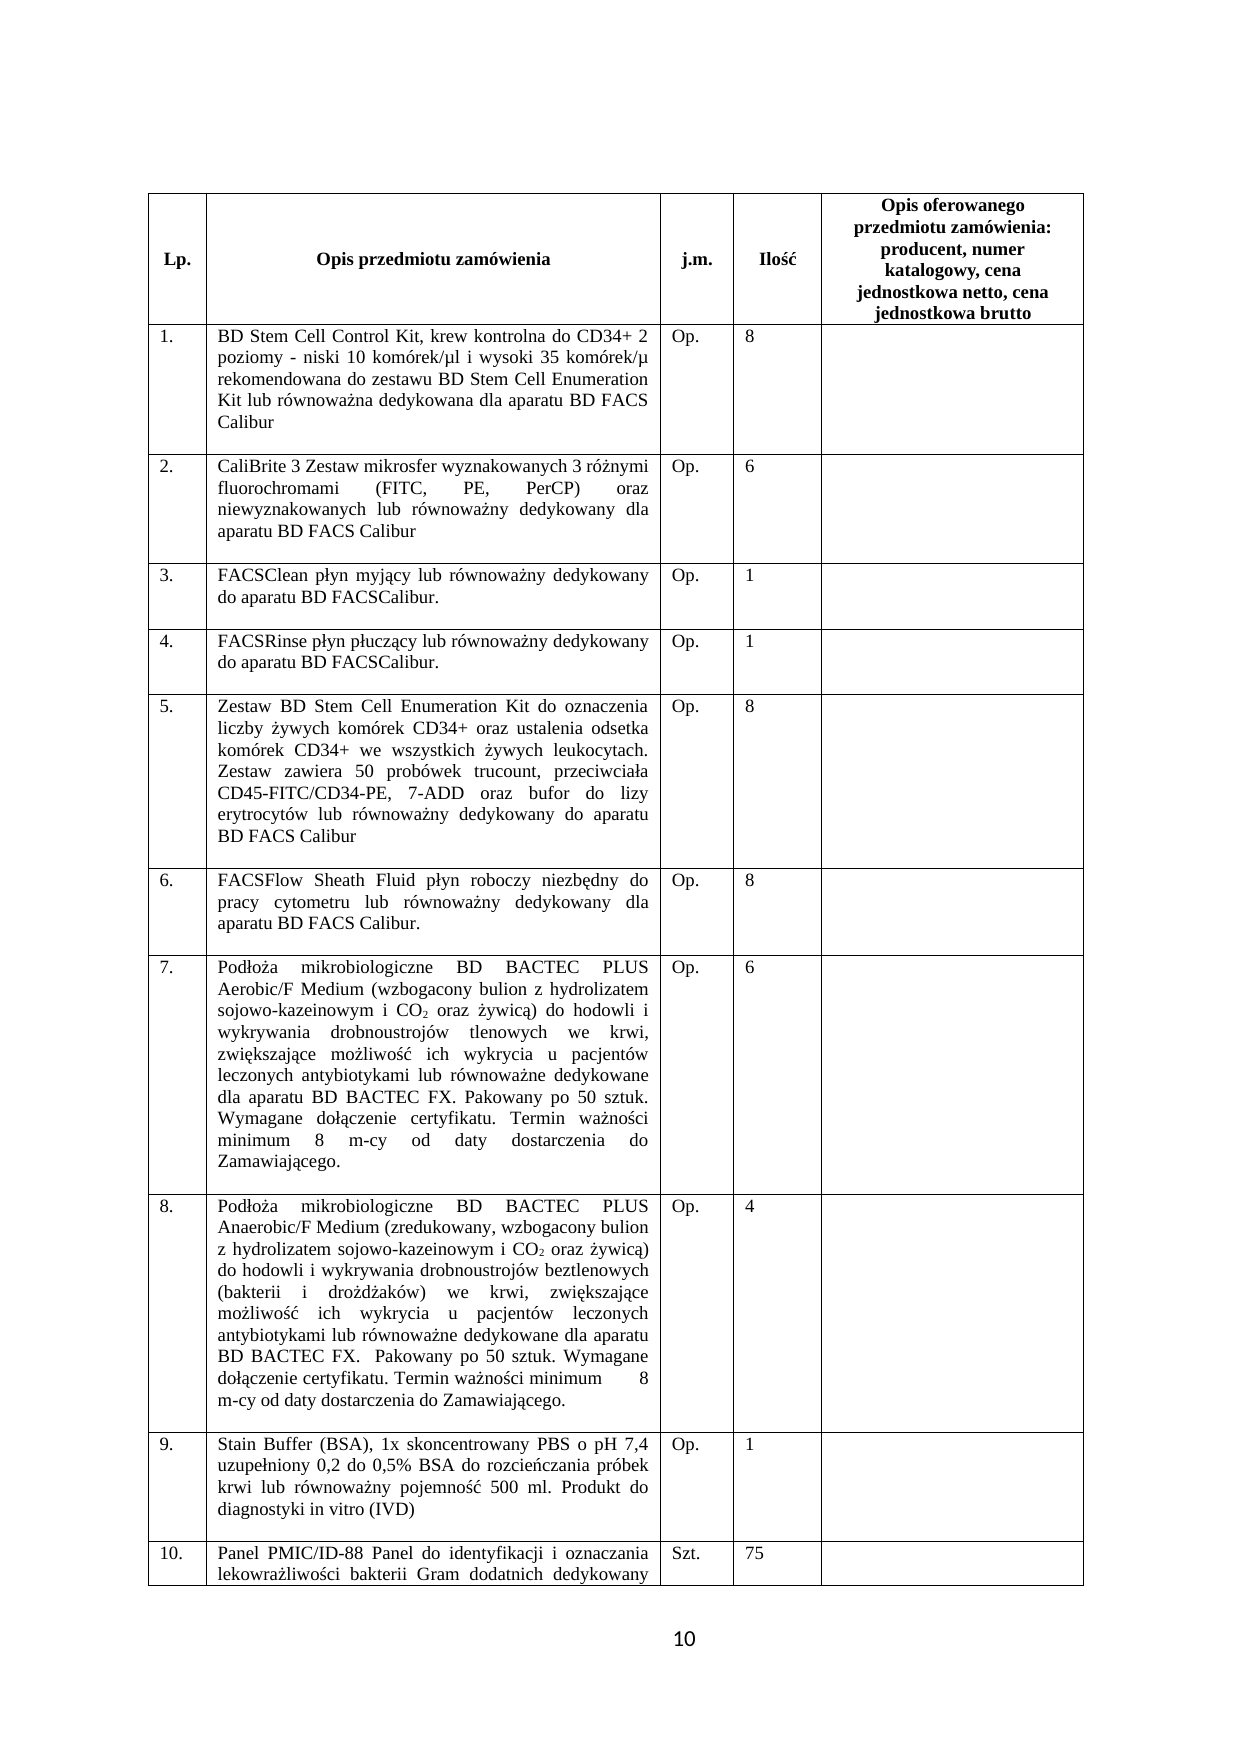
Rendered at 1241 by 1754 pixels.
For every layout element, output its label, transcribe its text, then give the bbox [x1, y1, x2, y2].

table_header Lp. [149, 194, 206, 324]
table_cell 4 [734, 1195, 821, 1432]
table_cell 7. [149, 956, 206, 1193]
table_cell [822, 1195, 1083, 1432]
table_cell Stain Buffer (BSA), 1x skoncentrowany PBS o pH 7,4 uzupełniony 0,2 do 0,5% BSA do rozcieńczania próbek krwi lub równoważny pojemność 500 ml. Produkt do diagnostyki in vitro (IVD) [207, 1433, 660, 1541]
table_cell Op. [661, 695, 733, 868]
table_cell Op. [661, 630, 733, 694]
table_cell 6. [149, 869, 206, 955]
table_cell CaliBrite 3 Zestaw mikrosfer wyznakowanych 3 różnymi fluorochromami (FITC, PE, PerCP) oraz niewyznakowanych lub równoważny dedykowany dla aparatu BD FACS Calibur [207, 455, 660, 563]
table_cell Zestaw BD Stem Cell Enumeration Kit do oznaczenia liczby żywych komórek CD34+ oraz ustalenia odsetka komórek CD34+ we wszystkich żywych leukocytach. Zestaw zawiera 50 probówek trucount, przeciwciała CD45-FITC/CD34-PE, 7-ADD oraz bufor do lizy erytrocytów lub równoważny dedykowany do aparatu BD FACS Calibur [207, 695, 660, 868]
table_cell FACSRinse płyn płuczący lub równoważny dedykowany do aparatu BD FACSCalibur. [207, 630, 660, 694]
table_header j.m. [661, 194, 733, 324]
table_cell [822, 1433, 1083, 1541]
table_cell 10. [149, 1542, 206, 1585]
table_cell FACSFlow Sheath Fluid płyn roboczy niezbędny do pracy cytometru lub równoważny dedykowany dla aparatu BD FACS Calibur. [207, 869, 660, 955]
table_cell 8 [734, 869, 821, 955]
table_cell [822, 564, 1083, 629]
table_cell [822, 630, 1083, 694]
table_cell 2. [149, 455, 206, 563]
table_cell [822, 869, 1083, 955]
table_cell Podłoża mikrobiologiczne BD BACTEC PLUS Aerobic/F Medium (wzbogacony bulion z hydrolizatem sojowo-kazeinowym i CO2 oraz żywicą) do hodowli i wykrywania drobnoustrojów tlenowych we krwi, zwiększające możliwość ich wykrycia u pacjentów leczonych antybiotykami lub równoważne dedykowane dla aparatu BD BACTEC FX. Pakowany po 50 sztuk. Wymagane dołączenie certyfikatu. Termin ważności minimum 8 m-cy od daty dostarczenia do Zamawiającego. [207, 956, 660, 1193]
table_cell [822, 325, 1083, 454]
table_cell 8 [734, 325, 821, 454]
table_cell Op. [661, 869, 733, 955]
table_cell [822, 695, 1083, 868]
table_cell 1. [149, 325, 206, 454]
table_header Opis oferowanego przedmiotu zamówienia: producent, numer katalogowy, cena jednostkowa netto, cena jednostkowa brutto [822, 194, 1083, 324]
table_cell Op. [661, 956, 733, 1193]
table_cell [207, 1542, 660, 1585]
table_cell Op. [661, 455, 733, 563]
table_cell FACSClean płyn myjący lub równoważny dedykowany do aparatu BD FACSCalibur. [207, 564, 660, 629]
table_cell 4. [149, 630, 206, 694]
table_cell Op. [661, 564, 733, 629]
table_cell 1 [734, 1433, 821, 1541]
table_header Opis przedmiotu zamówienia [207, 194, 660, 324]
table_cell 1 [734, 630, 821, 694]
table_cell BD Stem Cell Control Kit, krew kontrolna do CD34+ 2 poziomy - niski 10 komórek/µl i wysoki 35 komórek/µ rekomendowana do zestawu BD Stem Cell Enumeration Kit lub równoważna dedykowana dla aparatu BD FACS Calibur [207, 325, 660, 454]
table_cell 6 [734, 455, 821, 563]
table_cell Podłoża mikrobiologiczne BD BACTEC PLUS Anaerobic/F Medium (zredukowany, wzbogacony bulion z hydrolizatem sojowo-kazeinowym i CO2 oraz żywicą) do hodowli i wykrywania drobnoustrojów beztlenowych (bakterii i drożdżaków) we krwi, zwiększające możliwość ich wykrycia u pacjentów leczonych antybiotykami lub równoważne dedykowane dla aparatu BD BACTEC FX. Pakowany po 50 sztuk. Wymagane dołączenie certyfikatu. Termin ważności minimum 8 m-cy od daty dostarczenia do Zamawiającego. [207, 1195, 660, 1432]
table_cell Szt. [661, 1542, 733, 1585]
table_cell Op. [661, 1195, 733, 1432]
table_cell [822, 956, 1083, 1193]
table_header Ilość [734, 194, 821, 324]
table_cell 8. [149, 1195, 206, 1432]
table_cell 5. [149, 695, 206, 868]
table_cell 6 [734, 956, 821, 1193]
table_cell 1 [734, 564, 821, 629]
table_cell [822, 455, 1083, 563]
table_cell Op. [661, 1433, 733, 1541]
table_cell [822, 1542, 1083, 1585]
table_cell 8 [734, 695, 821, 868]
table_cell 9. [149, 1433, 206, 1541]
table_cell 75 [734, 1542, 821, 1585]
table_cell 3. [149, 564, 206, 629]
table_cell Op. [661, 325, 733, 454]
